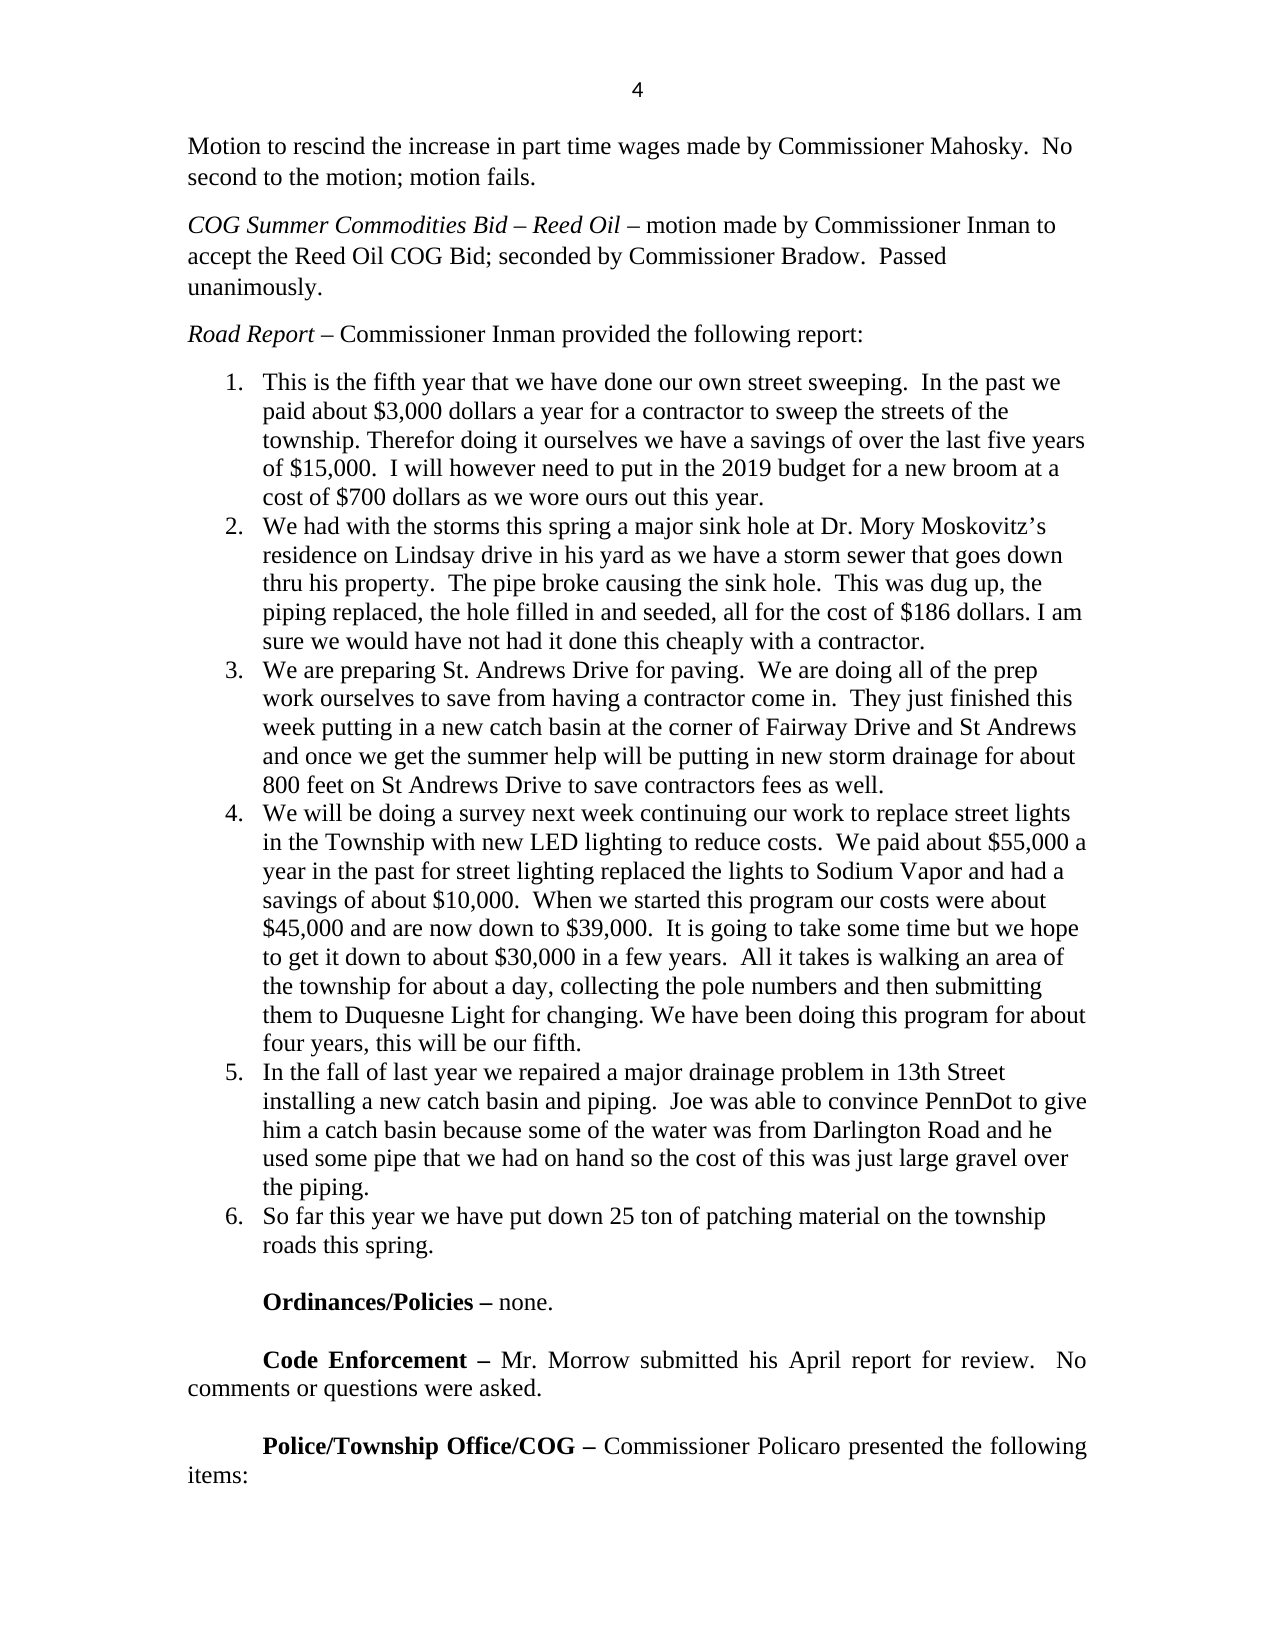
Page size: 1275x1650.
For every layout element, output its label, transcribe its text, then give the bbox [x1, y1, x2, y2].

text Road Report – Commissioner Inman provided the following report: [187, 319, 1087, 348]
text Motion to rescind the increase in part time wages made by Commissioner Mahosky. No second to the motion; motion fails. [187, 131, 1087, 191]
list We will be doing a survey next week continuing our work to replace street lights in the Township with new LED lighting to reduce costs. We paid about $55,000 a year in the past for street lighting replaced the lights to Sodium Vapor and had a savings of about $10,000. When we started this program our costs were about $45,000 and are now down to $39,000. It is going to take some time but we hope to get it down to about $30,000 in a few years. All it takes is walking an area of the township for about a day, collecting the pole numbers and then submitting them to Duquesne Light for changing. We have been doing this program for about four years, this will be our fifth. [225, 798, 1087, 1057]
text Code Enforcement – Mr. Morrow submitted his April report for review. No comments or questions were asked. [187, 1345, 1087, 1402]
text Police/Township Office/COG – Commissioner Policaro presented the following items: [187, 1431, 1087, 1488]
list We are preparing St. Andrews Drive for paving. We are doing all of the prep work ourselves to save from having a contractor come in. They just finished this week putting in a new catch basin at the corner of Fairway Drive and St Andrews and once we get the summer help will be putting in new storm drainage for about 800 feet on St Andrews Drive to save contractors fees as well. [225, 655, 1087, 798]
text COG Summer Commodities Bid – Reed Oil – motion made by Commissioner Inman to accept the Reed Oil COG Bid; seconded by Commissioner Bradow. Passed unanimously. [187, 210, 1087, 301]
list So far this year we have put down 25 ton of patching material on the township roads this spring. [225, 1201, 1087, 1258]
list In the fall of last year we repaired a major drainage problem in 13th Street installing a new catch basin and piping. Joe was able to convince PennDot to give him a catch basin because some of the water was from Darlington Road and he used some pipe that we had on hand so the cost of this was just large gravel over the piping. [225, 1057, 1087, 1201]
list We had with the storms this spring a major sink hole at Dr. Mory Moskovitz’s residence on Lindsay drive in his yard as we have a storm sewer that goes down thru his property. The pipe broke causing the sink hole. This was dug up, the piping replaced, the hole filled in and seeded, all for the cost of $186 dollars. I am sure we would have not had it done this cheaply with a contractor. [225, 511, 1087, 655]
list This is the fifth year that we have done our own street sweeping. In the past we paid about $3,000 dollars a year for a contractor to sweep the streets of the township. Therefor doing it ourselves we have a savings of over the last five years of $15,000. I will however need to put in the 2019 budget for a new broom at a cost of $700 dollars as we wore ours out this year. [225, 367, 1087, 511]
text Ordinances/Policies – none. [187, 1287, 1087, 1316]
